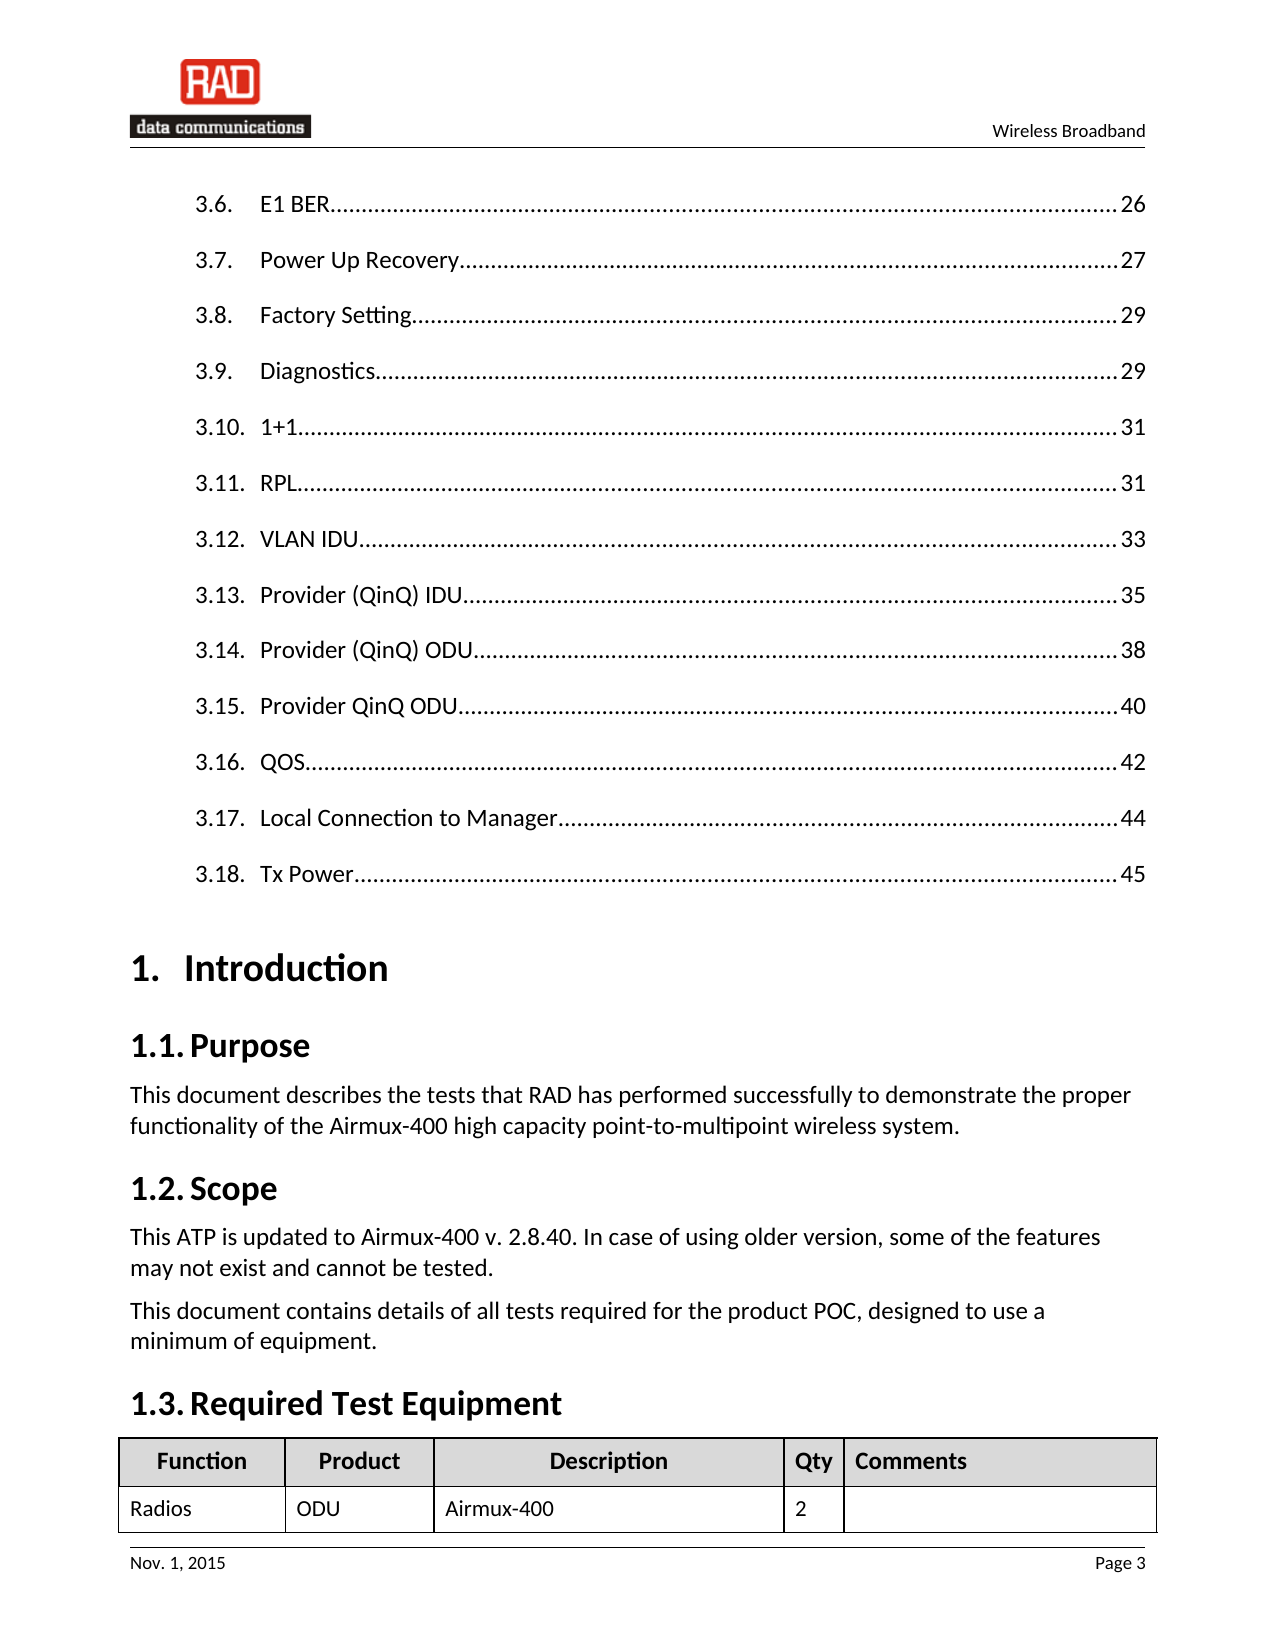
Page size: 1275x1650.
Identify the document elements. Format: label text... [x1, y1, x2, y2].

table_cell [845, 1487, 1156, 1532]
text 3.15. Provider QinQ ODU 40 [195, 691, 1145, 721]
text 3.17. Local Connection to Manager 44 [195, 802, 1145, 833]
text 3.11. RPL 31 [195, 467, 1145, 498]
subtitle Scope [130, 1166, 1145, 1209]
text 3.18. Tx Power 45 [195, 858, 1145, 888]
picture [129, 59, 312, 138]
table_header Product [286, 1439, 433, 1486]
table_cell ODU [286, 1487, 433, 1532]
table_cell Radios [119, 1487, 285, 1532]
subtitle Introduction [130, 943, 1145, 991]
text 3.16. QOS 42 [195, 746, 1145, 777]
text 3.7. Power Up Recovery 27 [195, 244, 1145, 274]
text This ATP is updated to Airmux-400 v. 2.8.40. In case of using older version, some of the features may not exist and cannot be tested. [130, 1221, 1145, 1282]
text This document describes the tests that RAD has performed successfully to demonstrate the proper functionality of the Airmux-400 high capacity point-to-multipoint wireless system. [130, 1079, 1145, 1141]
table_header Comments [845, 1439, 1156, 1486]
text 3.14. Provider (QinQ) ODU 38 [195, 635, 1145, 665]
table_header Function [120, 1439, 284, 1486]
subtitle Purpose [130, 1023, 1145, 1067]
text This document contains details of all tests required for the product POC, designed to use a minimum of equipment. [130, 1295, 1145, 1356]
text 3.6. E1 BER 26 [195, 188, 1145, 218]
text 3.10. 1+1 31 [195, 411, 1145, 442]
text 3.12. VLAN IDU 33 [195, 523, 1145, 553]
table_cell 2 [785, 1487, 843, 1532]
text 3.13. Provider (QinQ) IDU 35 [195, 579, 1145, 609]
subtitle Required Test Equipment [130, 1381, 1145, 1424]
table_header Qty [785, 1439, 843, 1486]
table_header Description [435, 1439, 783, 1486]
text 3.9. Diagnostics 29 [195, 356, 1145, 386]
table_cell Airmux-400 Connectorized/Embedded Radio [435, 1487, 783, 1532]
text 3.8. Factory Setting 29 [195, 300, 1145, 330]
